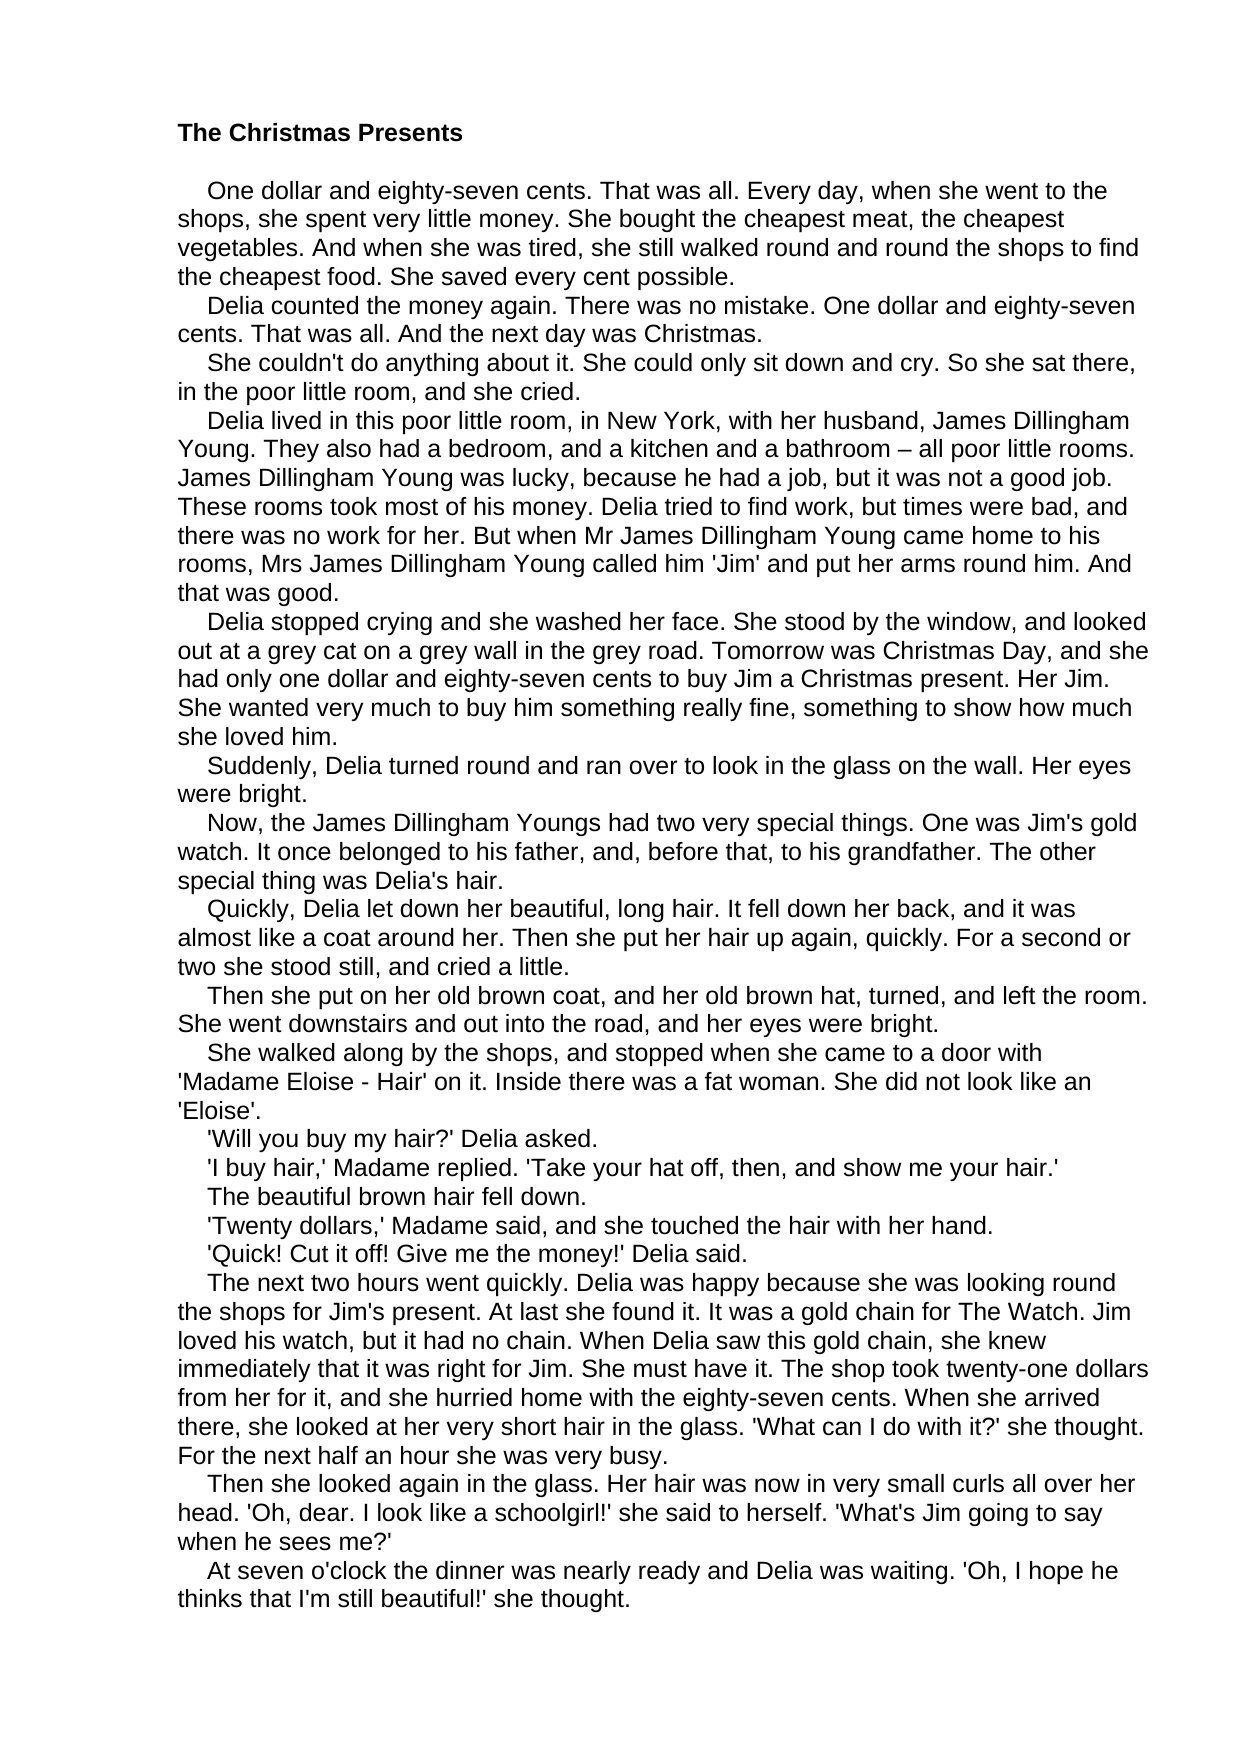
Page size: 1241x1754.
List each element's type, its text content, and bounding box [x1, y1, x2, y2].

text The Christmas Presents [177, 118, 1152, 147]
text One dollar and eighty-seven cents. That was all. Every day, when she went to the shops, she spent very little money. She bought the cheapest meat, the cheapest vegetables. And when she was tired, she still walked round and round the shops to find the cheapest food. She saved every cent possible. [177, 176, 1152, 291]
text The next two hours went quickly. Delia was happy because she was looking round the shops for Jim's present. At last she found it. It was a gold chain for The Watch. Jim loved his watch, but it had no chain. When Delia saw this gold chain, she knew immediately that it was right for Jim. She must have it. The shop took twenty-one dollars from her for it, and she hurried home with the eighty-seven cents. When she arrived there, she looked at her very short hair in the glass. 'What can I do with it?' she thought. For the next half an hour she was very busy. [177, 1268, 1152, 1469]
text Now, the James Dillingham Youngs had two very special things. One was Jim's gold watch. It once belonged to his father, and, before that, to his grandfather. The other special thing was Delia's hair. [177, 808, 1152, 894]
text Suddenly, Delia turned round and ran over to look in the glass on the wall. Her eyes were bright. [177, 751, 1152, 808]
text Quickly, Delia let down her beautiful, long hair. It fell down her back, and it was almost like a coat around her. Then she put her hair up again, quickly. For a second or two she stood still, and cried a little. [177, 894, 1152, 981]
text 'Quick! Cut it off! Give me the money!' Delia said. [177, 1239, 1152, 1268]
text The beautiful brown hair fell down. [177, 1182, 1152, 1211]
text She walked along by the shops, and stopped when she came to a door with 'Madame Eloise - Hair' on it. Inside there was a fat woman. She did not look like an 'Eloise'. [177, 1038, 1152, 1124]
text 'I buy hair,' Madame replied. 'Take your hat off, then, and show me your hair.' [177, 1153, 1152, 1182]
text 'Twenty dollars,' Madame said, and she touched the hair with her hand. [177, 1211, 1152, 1239]
text 'Will you buy my hair?' Delia asked. [177, 1124, 1152, 1153]
text She couldn't do anything about it. She could only sit down and cry. So she sat there, in the poor little room, and she cried. [177, 348, 1152, 406]
text Delia lived in this poor little room, in New York, with her husband, James Dillingham Young. They also had a bedroom, and a kitchen and a bathroom – all poor little rooms. James Dillingham Young was lucky, because he had a job, but it was not a good job. These rooms took most of his money. Delia tried to find work, but times were bad, and there was no work for her. But when Mr James Dillingham Young came home to his rooms, Mrs James Dillingham Young called him 'Jim' and put her arms round him. And that was good. [177, 406, 1152, 607]
text Delia counted the money again. There was no mistake. One dollar and eighty-seven cents. That was all. And the next day was Christmas. [177, 291, 1152, 348]
text At seven o'clock the dinner was nearly ready and Delia was waiting. 'Oh, I hope he thinks that I'm still beautiful!' she thought. [177, 1556, 1152, 1613]
text Then she put on her old brown coat, and her old brown hat, turned, and left the room. She went downstairs and out into the road, and her eyes were bright. [177, 981, 1152, 1038]
text Delia stopped crying and she washed her face. She stood by the window, and looked out at a grey cat on a grey wall in the grey road. Tomorrow was Christmas Day, and she had only one dollar and eighty-seven cents to buy Jim a Christmas present. Her Jim. She wanted very much to buy him something really fine, something to show how much she loved him. [177, 607, 1152, 751]
text Then she looked again in the glass. Her hair was now in very small curls all over her head. 'Oh, dear. I look like a schoolgirl!' she said to herself. 'What's Jim going to say when he sees me?' [177, 1469, 1152, 1556]
